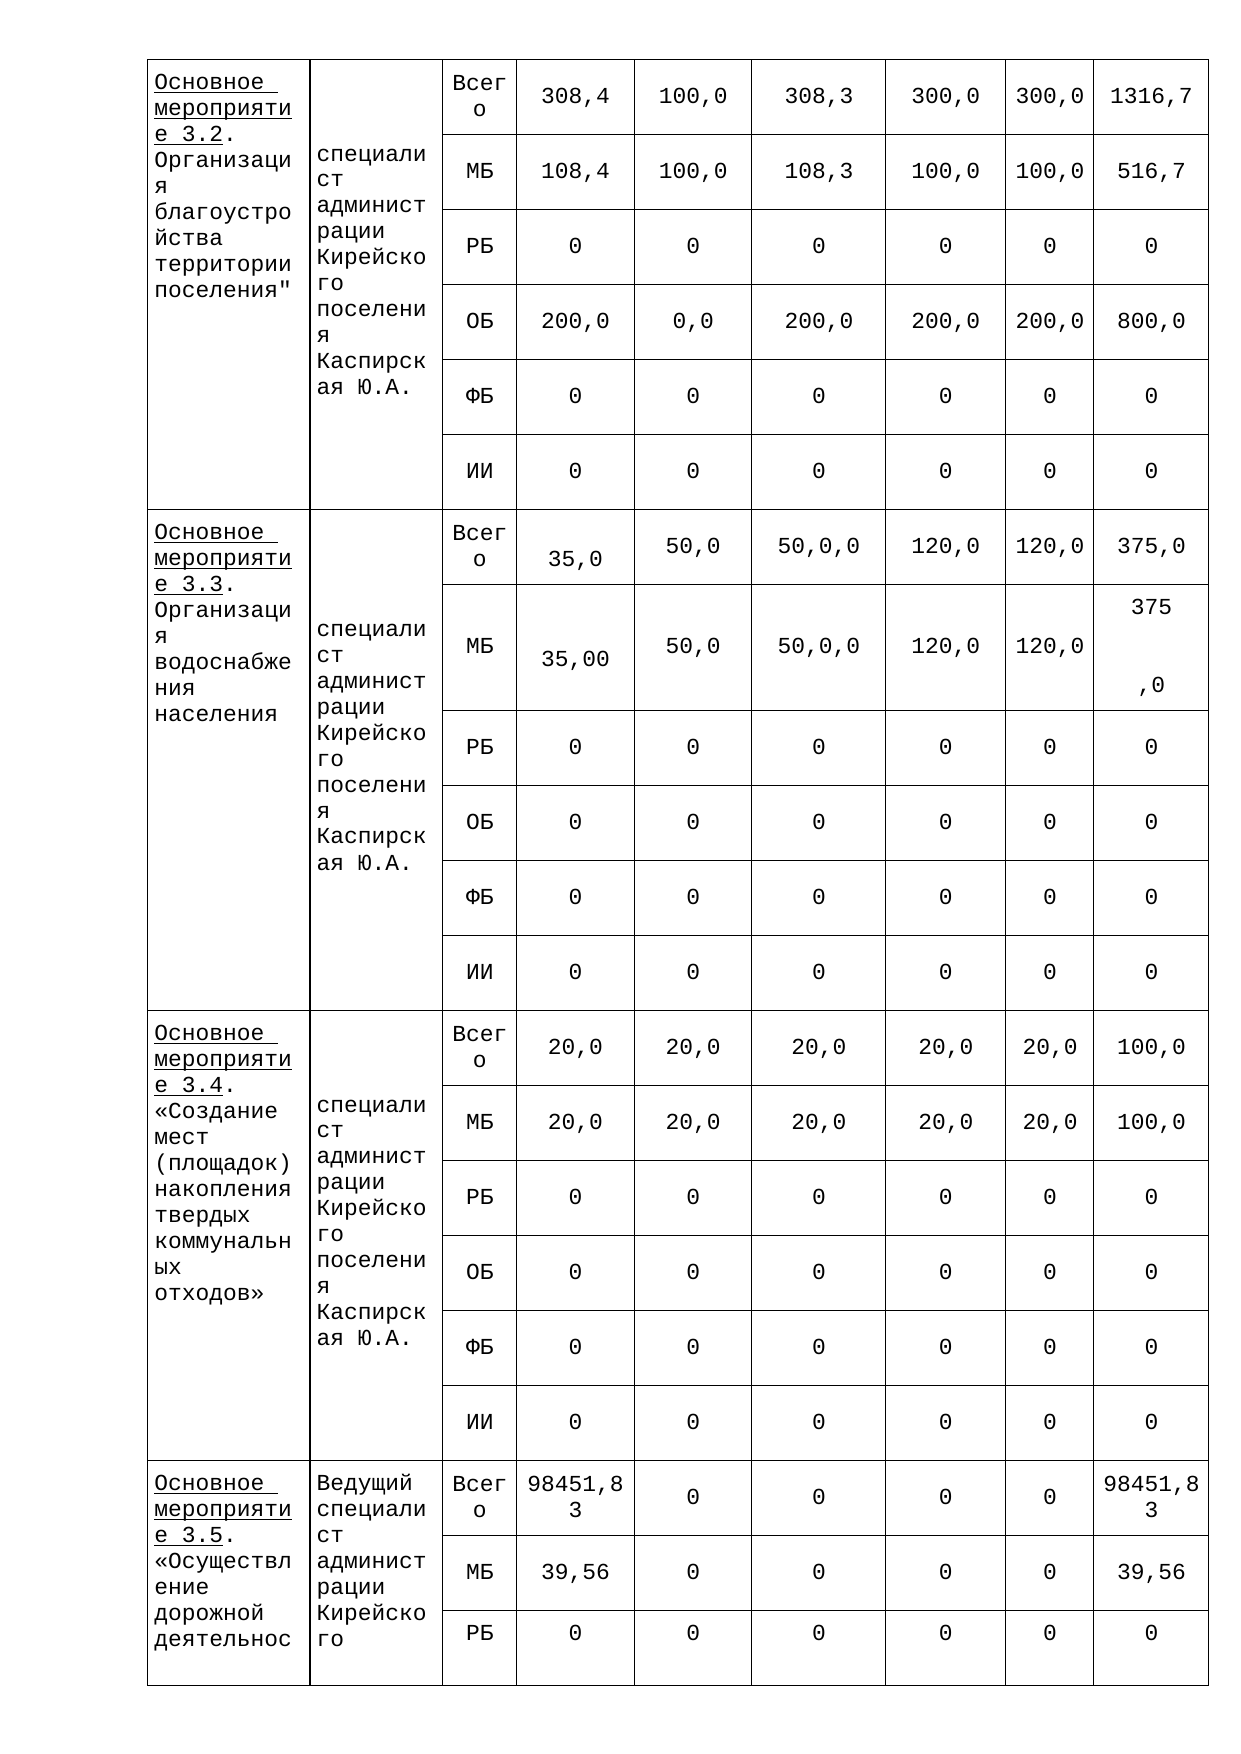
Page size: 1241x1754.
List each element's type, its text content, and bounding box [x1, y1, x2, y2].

table_cell 0 [1006, 711, 1093, 785]
table_cell 0 [635, 1386, 751, 1460]
table_cell 0 [886, 711, 1005, 785]
table_cell 20,0 [1006, 1086, 1093, 1160]
table_cell 0 [517, 711, 634, 785]
table_cell 0 [1006, 861, 1093, 935]
table_cell Основное мероприятие 3.4. «Создание мест (площадок) накопления твердых коммунальных отходов» [148, 1011, 309, 1460]
table_cell РБ [443, 711, 516, 785]
table_cell 0 [752, 1461, 885, 1535]
table_cell 300,0 [886, 60, 1005, 134]
table_cell РБ [443, 210, 516, 284]
table_cell 0 [517, 210, 634, 284]
table_cell 0 [1006, 1461, 1093, 1535]
table_cell 98451,83 [1094, 1461, 1208, 1535]
table_cell 0 [635, 1536, 751, 1610]
table_cell 200,0 [1006, 285, 1093, 359]
table_cell 39,56 [1094, 1536, 1208, 1610]
table_cell 0 [517, 1386, 634, 1460]
table_cell 35,00 [517, 585, 634, 710]
table_cell 0 [886, 1536, 1005, 1610]
table_cell 0 [517, 1236, 634, 1310]
table_cell 200,0 [752, 285, 885, 359]
table_cell 98451,83 [517, 1461, 634, 1535]
table_cell 0 [635, 210, 751, 284]
table_cell 0 [635, 1236, 751, 1310]
table_cell 0 [752, 1311, 885, 1385]
table_cell 108,4 [517, 135, 634, 209]
table_cell 50,0 [635, 510, 751, 584]
table_cell 300,0 [1006, 60, 1093, 134]
table_cell Всего [443, 1011, 516, 1085]
table_cell 308,3 [752, 60, 885, 134]
table_cell 0 [1094, 1611, 1208, 1685]
table_cell ФБ [443, 360, 516, 434]
table_cell 39,56 [517, 1536, 634, 1610]
table_cell 0 [1094, 360, 1208, 434]
table_cell 0 [752, 711, 885, 785]
table_cell 20,0 [517, 1011, 634, 1085]
table_cell 0 [517, 861, 634, 935]
table_cell 0 [886, 1386, 1005, 1460]
table_cell 120,0 [1006, 585, 1093, 710]
table_cell 0 [1094, 711, 1208, 785]
table_cell 0 [635, 936, 751, 1010]
table_cell 0 [635, 1311, 751, 1385]
table_cell 100,0 [635, 135, 751, 209]
table_cell 0 [1006, 1311, 1093, 1385]
table_cell 1316,7 [1094, 60, 1208, 134]
table_cell 100,0 [886, 135, 1005, 209]
table_cell 0 [752, 360, 885, 434]
table_cell 0 [886, 435, 1005, 509]
table_cell ИИ [443, 435, 516, 509]
table_cell Всего [443, 1461, 516, 1535]
table_cell 0 [517, 1611, 634, 1685]
table_cell 0 [886, 1311, 1005, 1385]
table_cell специалист администрации Кирейского поселения Каспирская Ю.А. [311, 1011, 442, 1460]
table_cell МБ [443, 585, 516, 710]
table_cell 0 [886, 936, 1005, 1010]
table_cell 20,0 [517, 1086, 634, 1160]
table_cell 20,0 [752, 1011, 885, 1085]
table_cell 0 [1094, 786, 1208, 860]
table_cell МБ [443, 135, 516, 209]
table_cell 0 [886, 210, 1005, 284]
table_cell 100,0 [635, 60, 751, 134]
table_cell 120,0 [886, 585, 1005, 710]
table_cell 0 [886, 1611, 1005, 1685]
table_cell 0 [886, 1461, 1005, 1535]
table_cell 0 [1006, 1611, 1093, 1685]
table_cell 0 [517, 435, 634, 509]
table_cell 50,0,0 [752, 585, 885, 710]
table_cell ФБ [443, 1311, 516, 1385]
table_cell специалист администрации Кирейского поселения Каспирская Ю.А. [311, 60, 442, 509]
table_cell 0 [635, 1611, 751, 1685]
table_cell ОБ [443, 285, 516, 359]
table_cell Всего [443, 510, 516, 584]
table_cell 0 [1006, 210, 1093, 284]
table_cell 0 [1094, 936, 1208, 1010]
table_cell 0 [1006, 1386, 1093, 1460]
table_cell 20,0 [886, 1011, 1005, 1085]
table_cell 0 [635, 711, 751, 785]
table_cell Всего [443, 60, 516, 134]
table_cell 0 [517, 1161, 634, 1235]
table_cell 20,0 [752, 1086, 885, 1160]
table_cell 20,0 [886, 1086, 1005, 1160]
table_cell Основное мероприятие 3.3. Организация водоснабжения населения [148, 510, 309, 1010]
table_cell 0 [752, 936, 885, 1010]
table_cell 0 [752, 210, 885, 284]
table_cell 800,0 [1094, 285, 1208, 359]
table_cell 375 ,0 [1094, 585, 1208, 710]
table_cell ИИ [443, 1386, 516, 1460]
table_cell 375,0 [1094, 510, 1208, 584]
table_cell 0 [752, 1236, 885, 1310]
table_cell Основное мероприятие 3.5. «Осуществление дорожной деятельности в отношении автомобильных дорог местного значения» [148, 1461, 309, 1685]
table_cell МБ [443, 1086, 516, 1160]
table_cell 308,4 [517, 60, 634, 134]
table_cell 0 [1094, 210, 1208, 284]
table_cell 0 [1094, 1161, 1208, 1235]
table_cell 0 [886, 1161, 1005, 1235]
table_cell ОБ [443, 786, 516, 860]
table_cell 0 [517, 1311, 634, 1385]
table_cell 0 [752, 1536, 885, 1610]
table_cell 0 [635, 360, 751, 434]
table_cell 108,3 [752, 135, 885, 209]
table_cell ФБ [443, 861, 516, 935]
table_cell ИИ [443, 936, 516, 1010]
table_cell 100,0 [1094, 1086, 1208, 1160]
table_cell 0 [1006, 1236, 1093, 1310]
table_cell 0 [1006, 1536, 1093, 1610]
table_cell 0 [517, 360, 634, 434]
table_cell 0 [752, 435, 885, 509]
table_cell 0 [1094, 861, 1208, 935]
table_cell 0 [1006, 435, 1093, 509]
table_cell РБ [443, 1611, 516, 1685]
table_cell 0 [635, 435, 751, 509]
table_cell 0 [886, 360, 1005, 434]
table_cell 0 [1006, 1161, 1093, 1235]
table_cell 200,0 [517, 285, 634, 359]
table_cell 120,0 [1006, 510, 1093, 584]
table_cell 0 [1094, 1311, 1208, 1385]
table_cell 0 [1094, 1236, 1208, 1310]
table_cell МБ [443, 1536, 516, 1610]
table_cell 0 [635, 786, 751, 860]
table_cell 0 [752, 861, 885, 935]
table_cell специалист администрации Кирейского поселения Каспирская Ю.А. [311, 510, 442, 1010]
table_cell 100,0 [1094, 1011, 1208, 1085]
table_cell 516,7 [1094, 135, 1208, 209]
table_cell 0 [752, 786, 885, 860]
table_cell 20,0 [635, 1086, 751, 1160]
table_cell 0,0 [635, 285, 751, 359]
table_cell 20,0 [635, 1011, 751, 1085]
table_cell ОБ [443, 1236, 516, 1310]
table_cell 0 [1006, 786, 1093, 860]
table_cell 0 [635, 1461, 751, 1535]
table_cell 0 [517, 936, 634, 1010]
table_cell 0 [886, 786, 1005, 860]
table_cell 35,0 [517, 510, 634, 584]
table_cell РБ [443, 1161, 516, 1235]
table_cell 0 [886, 861, 1005, 935]
table_cell 0 [635, 1161, 751, 1235]
table_cell Ведущий специалист администрации Кирейского сельского поселения Никитенко Е.П. [311, 1461, 442, 1685]
table_cell 0 [517, 786, 634, 860]
table_cell 0 [752, 1611, 885, 1685]
table_cell 50,0,0 [752, 510, 885, 584]
table_cell 0 [635, 861, 751, 935]
table_cell 200,0 [886, 285, 1005, 359]
table_cell 0 [1094, 435, 1208, 509]
table_cell 0 [752, 1386, 885, 1460]
table_cell 120,0 [886, 510, 1005, 584]
table_cell Основное мероприятие 3.2. Организация благоустройства территории поселения" [148, 60, 309, 509]
table_cell 0 [752, 1161, 885, 1235]
table_cell 0 [1006, 936, 1093, 1010]
table_cell 0 [1094, 1386, 1208, 1460]
table_cell 0 [886, 1236, 1005, 1310]
table_cell 0 [1006, 360, 1093, 434]
table_cell 20,0 [1006, 1011, 1093, 1085]
table_cell 50,0 [635, 585, 751, 710]
table_cell 100,0 [1006, 135, 1093, 209]
